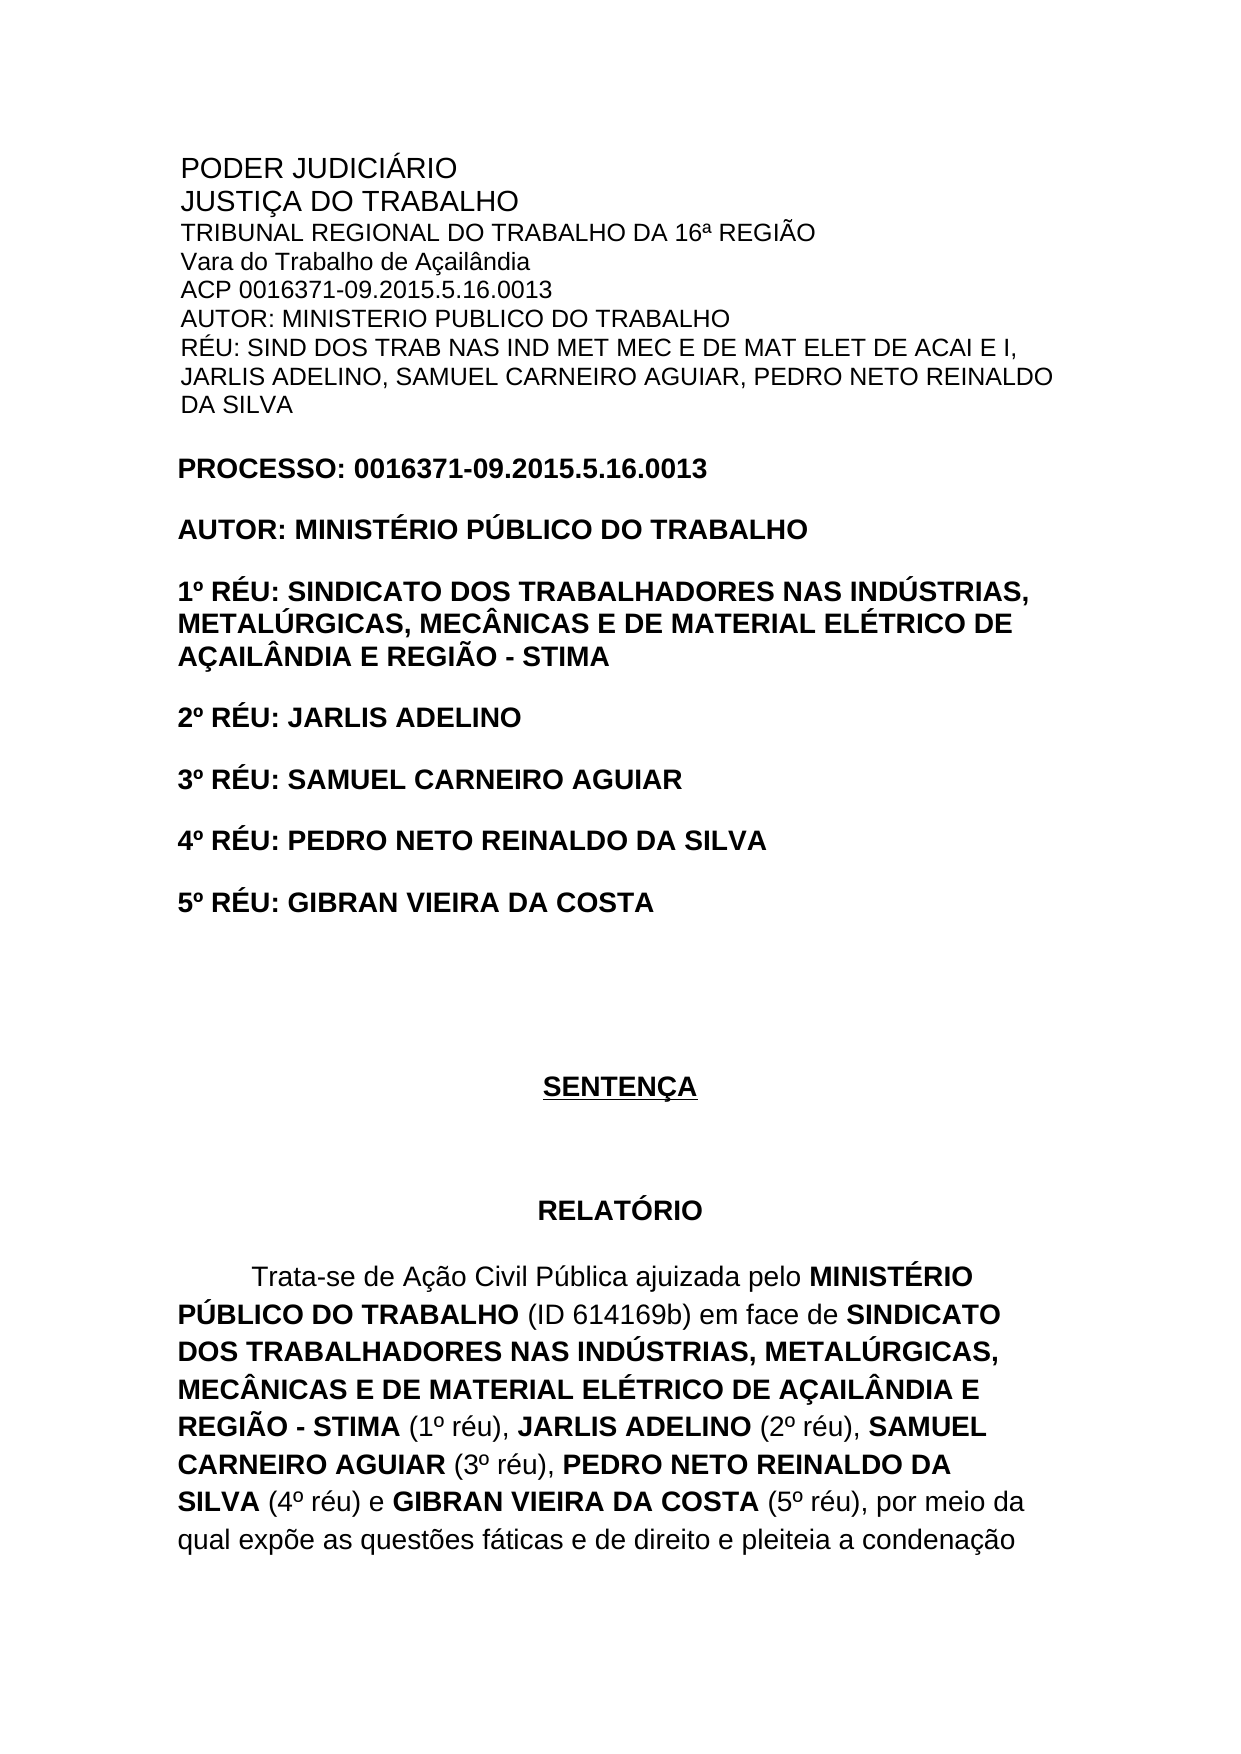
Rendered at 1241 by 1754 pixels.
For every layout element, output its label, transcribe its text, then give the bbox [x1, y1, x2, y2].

text AUTOR: MINISTÉRIO PÚBLICO DO TRABALHO [177, 513, 1063, 546]
text PROCESSO: 0016371-09.2015.5.16.0013 [177, 452, 1063, 484]
text 4º RÉU: PEDRO NETO REINALDO DA SILVA [177, 824, 1063, 857]
text RELATÓRIO [177, 1193, 1063, 1226]
text SENTENÇA [177, 1070, 1063, 1103]
text 1º RÉU: SINDICATO DOS TRABALHADORES NAS INDÚSTRIAS, METALÚRGICAS, MECÂNICAS E DE MATERIAL ELÉTRICO DE AÇAILÂNDIA E REGIÃO - STIMA [177, 575, 1063, 672]
text 3º RÉU: SAMUEL CARNEIRO AGUIAR [177, 763, 1063, 795]
table_header PODER JUDICIÁRIO JUSTIÇA DO TRABALHO TRIBUNAL REGIONAL DO TRABALHO DA 16ª REGIÃO Vara do Trabalho de Açailândia ACP 0016371-09.2015.5.16.0013 AUTOR: MINISTERIO PUBLICO DO TRABALHO RÉU: SIND DOS TRAB NAS IND MET MEC E DE MAT ELET DE ACAI E I, JARLIS ADELINO, SAMUEL CARNEIRO AGUIAR, PEDRO NETO REINALDO DA SILVA [177, 148, 1063, 422]
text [177, 1255, 1063, 1555]
text 5º RÉU: GIBRAN VIEIRA DA COSTA [177, 886, 1063, 918]
text 2º RÉU: JARLIS ADELINO [177, 701, 1063, 733]
